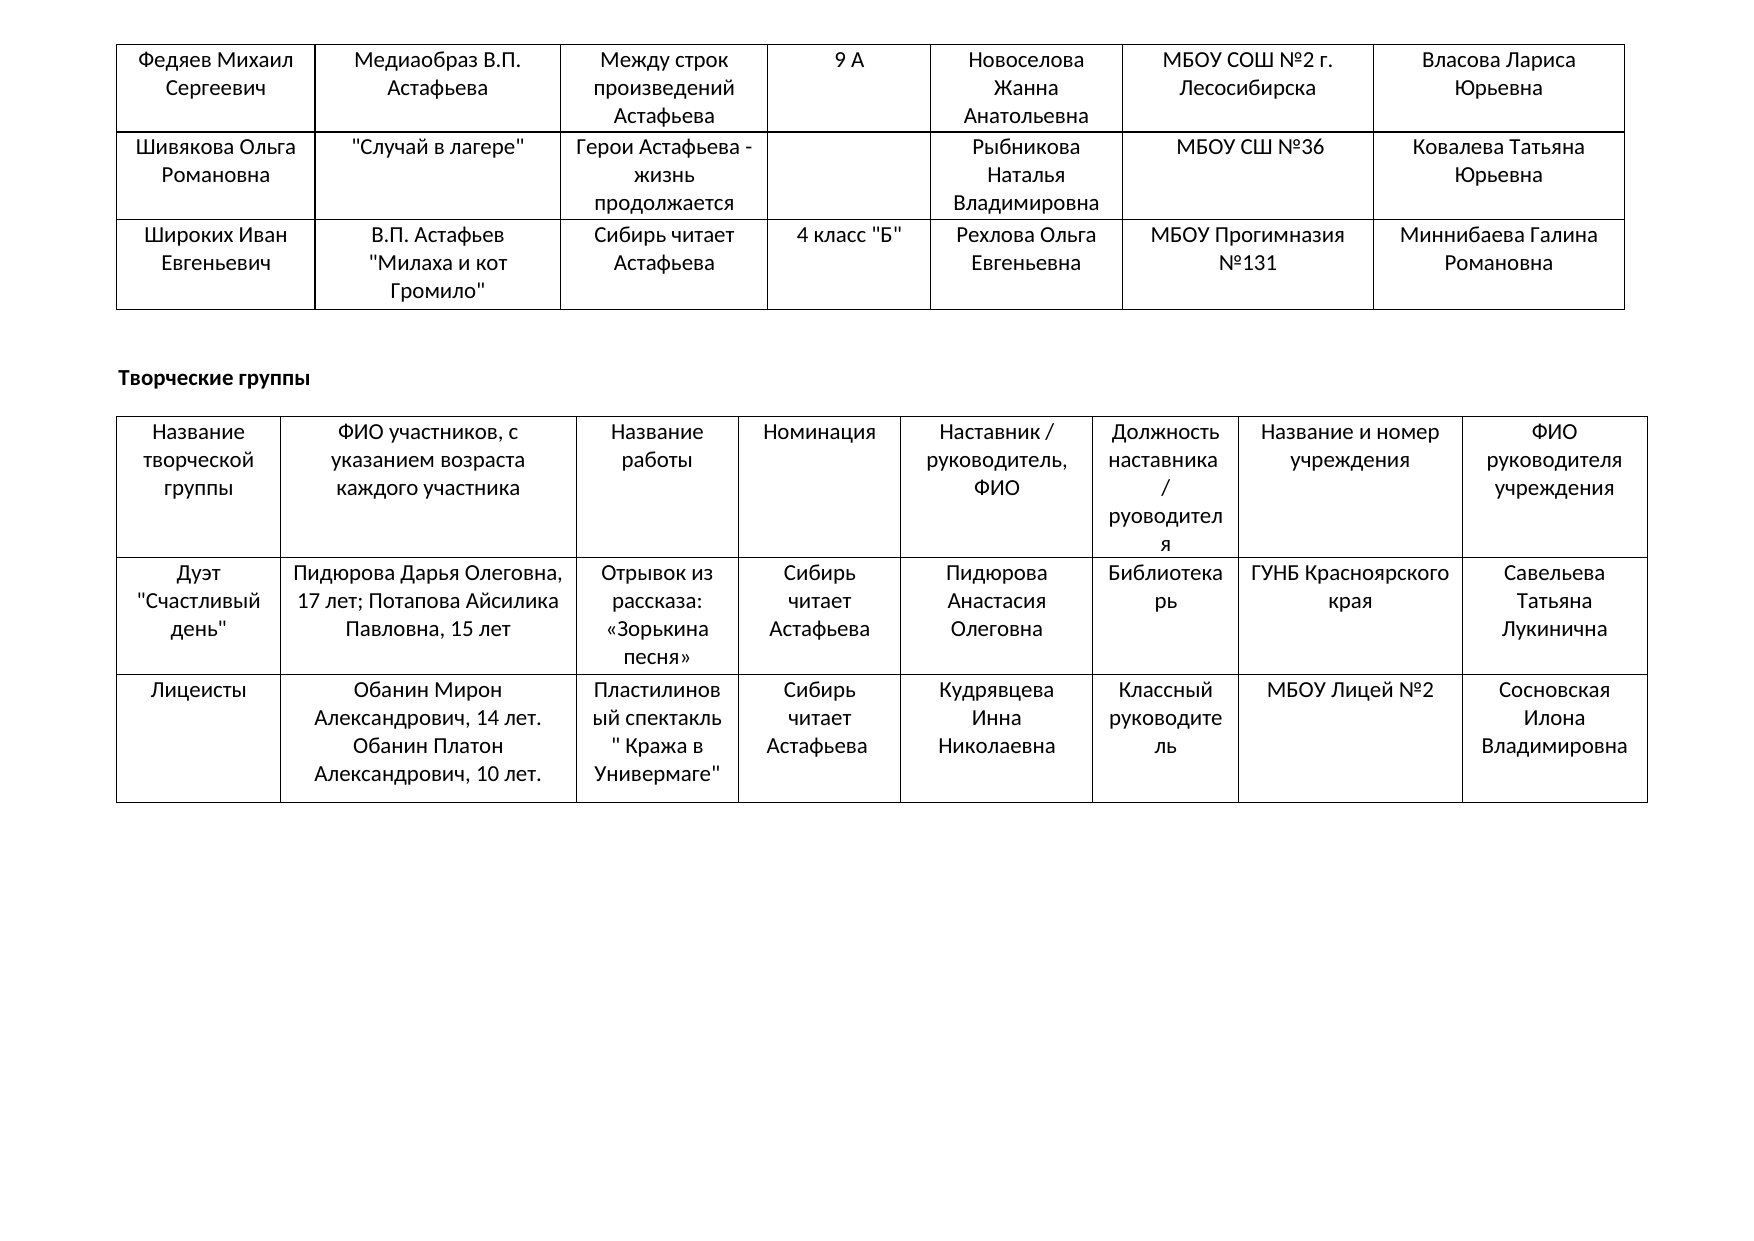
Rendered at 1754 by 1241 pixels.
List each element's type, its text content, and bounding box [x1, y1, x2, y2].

table_cell Дуэт "Счастливый день" [117, 558, 280, 674]
table_cell 4 класс "Б" [768, 220, 930, 309]
table_cell МБОУ СШ №36 [1123, 133, 1373, 219]
table_cell Библиотекарь [1093, 558, 1238, 674]
table_cell "Случай в лагере" [316, 133, 560, 219]
table_cell Рехлова Ольга Евгеньевна [931, 220, 1122, 309]
table_header Номинация [739, 417, 900, 557]
table_cell Шивякова Ольга Романовна [117, 133, 314, 219]
table_cell Пидюрова Анастасия Олеговна [901, 558, 1092, 674]
table_cell Федяев Михаил Сергеевич [117, 45, 314, 131]
table_header Название работы [577, 417, 738, 557]
table_header ФИО участников, с указанием возраста каждого участника [281, 417, 576, 557]
table_cell Пластилиновый спектакль " Кража в Универмаге" [577, 675, 738, 802]
table_header Название творческой группы [117, 417, 280, 557]
table_cell [768, 133, 930, 219]
table_cell Сибирь читает Астафьева [739, 558, 900, 674]
table_cell Классный руководитель [1093, 675, 1238, 802]
table_cell Сибирь читает Астафьева [561, 220, 767, 309]
table_cell Лицеисты [117, 675, 280, 802]
table_cell МБОУ СОШ №2 г. Лесосибирска [1123, 45, 1373, 131]
table_cell Герои Астафьева -жизнь продолжается [561, 133, 767, 219]
table_cell МБОУ Лицей №2 [1239, 675, 1462, 802]
table_cell Рыбникова Наталья Владимировна [931, 133, 1122, 219]
table_cell Савельева Татьяна Лукинична [1463, 558, 1647, 674]
table_cell Ковалева Татьяна Юрьевна [1374, 133, 1624, 219]
table_cell В.П. Астафьев "Милаха и кот Громило" [316, 220, 560, 309]
table_header Должность наставника / руоводителя [1093, 417, 1238, 557]
table_cell ГУНБ Красноярского края [1239, 558, 1462, 674]
table_header ФИО руководителя учреждения [1463, 417, 1647, 557]
text Творческие группы [118, 363, 1636, 391]
table_cell Сибирь читает Астафьева [739, 675, 900, 802]
table_cell Миннибаева Галина Романовна [1374, 220, 1624, 309]
table_header Наставник / руководитель, ФИО [901, 417, 1092, 557]
table_cell Обанин Мирон Александрович, 14 лет. Обанин Платон Александрович, 10 лет. [281, 675, 576, 802]
table_cell Кудрявцева Инна Николаевна [901, 675, 1092, 802]
table_cell Власова Лариса Юрьевна [1374, 45, 1624, 131]
table_cell 9 А [768, 45, 930, 131]
table_cell Новоселова Жанна Анатольевна [931, 45, 1122, 131]
table_cell МБОУ Прогимназия №131 [1123, 220, 1373, 309]
table_cell Сосновская Илона Владимировна [1463, 675, 1647, 802]
table_cell Пидюрова Дарья Олеговна, 17 лет; Потапова Айсилика Павловна, 15 лет [281, 558, 576, 674]
table_cell Между строк произведений Астафьева [561, 45, 767, 131]
table_cell Медиаобраз В.П. Астафьева [316, 45, 560, 131]
table_cell Отрывок из рассказа: «Зорькина песня» [577, 558, 738, 674]
table_header Название и номер учреждения [1239, 417, 1462, 557]
table_cell Широких Иван Евгеньевич [117, 220, 314, 309]
